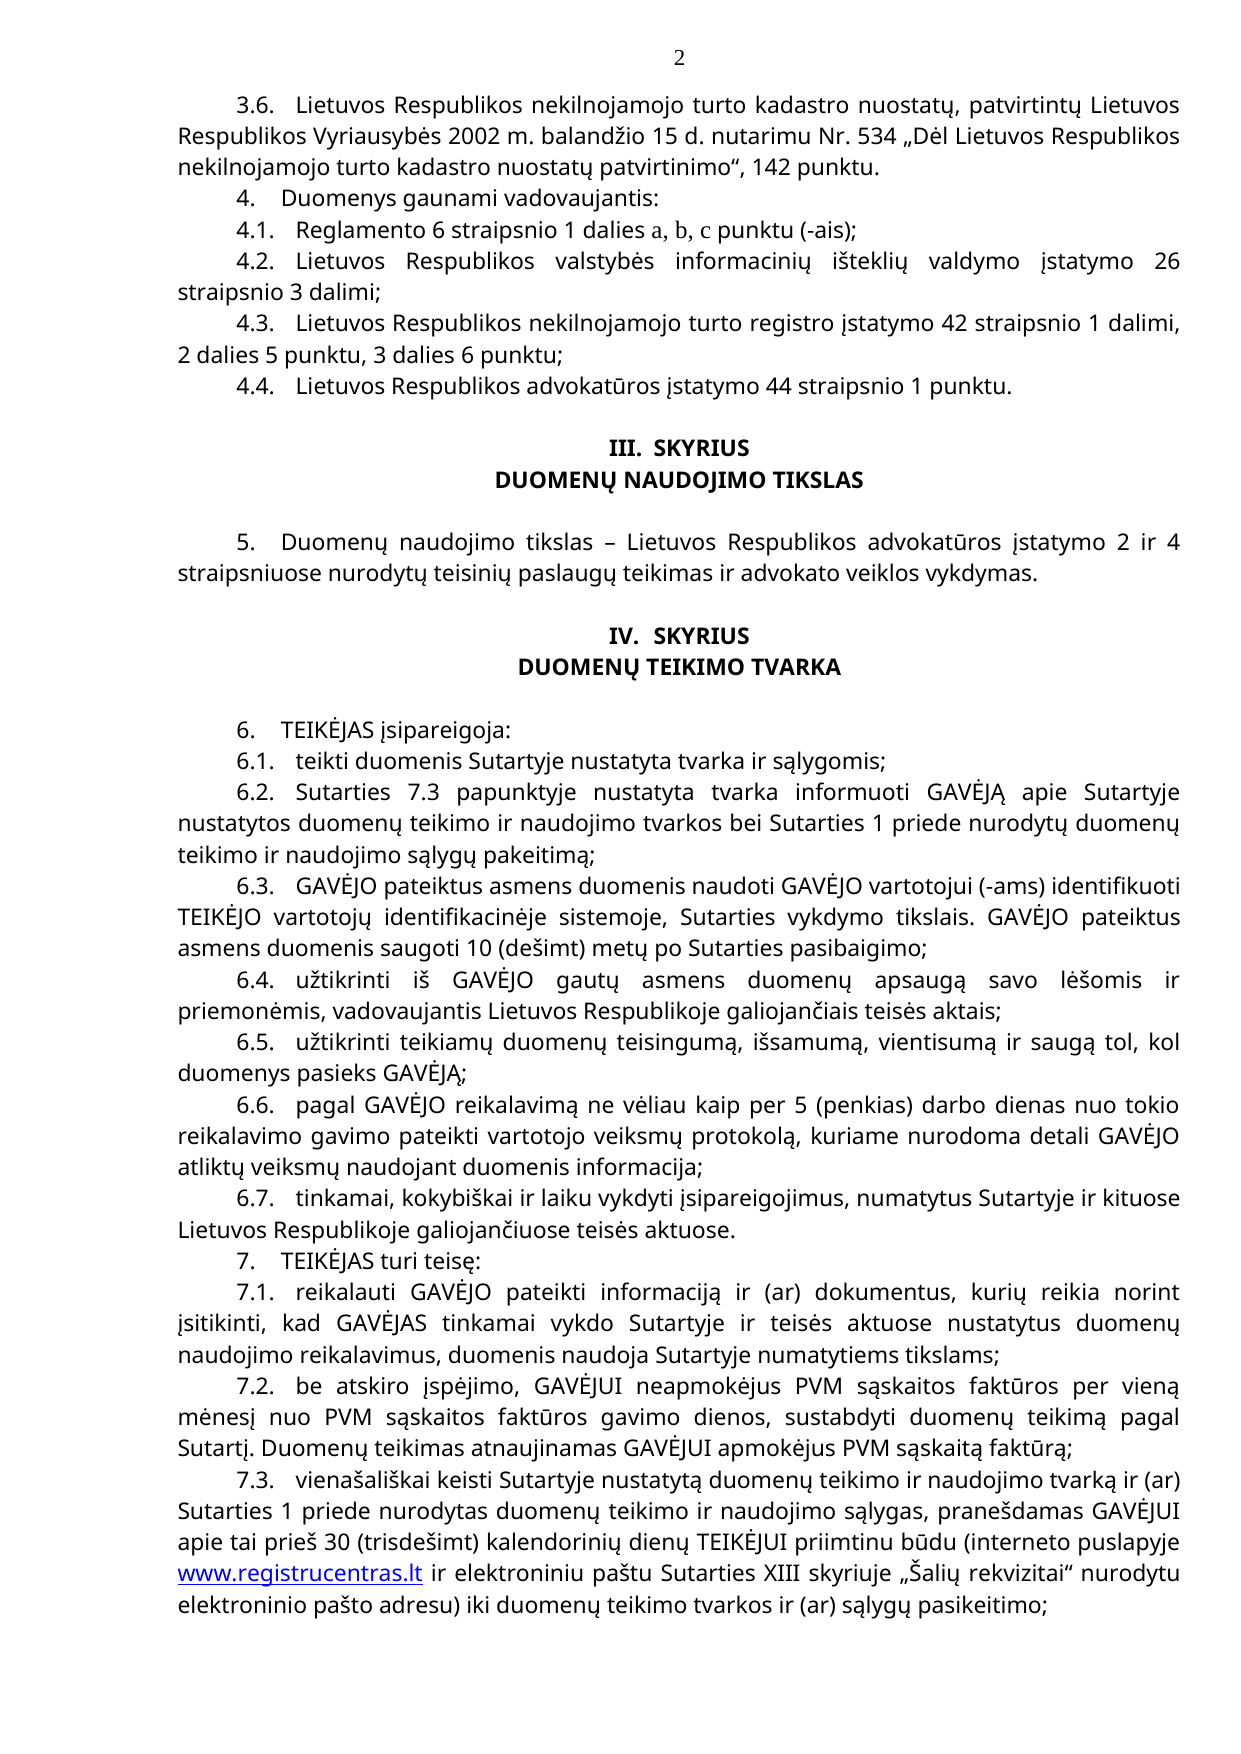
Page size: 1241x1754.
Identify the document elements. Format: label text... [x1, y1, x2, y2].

list teikti duomenis Sutartyje nustatyta tvarka ir sąlygomis; [177, 745, 1181, 776]
list Duomenys gaunami vadovaujantis: [177, 182, 1181, 214]
list GAVĖJO pateiktus asmens duomenis naudoti GAVĖJO vartotojui (-ams) identifikuoti TEIKĖJO vartotojų identifikacinėje sistemoje, Sutarties vykdymo tikslais. GAVĖJO pateiktus asmens duomenis saugoti 10 (dešimt) metų po Sutarties pasibaigimo; [177, 870, 1181, 964]
list Reglamento 6 straipsnio 1 dalies punktu (-ais); [177, 214, 1181, 245]
list vienašališkai keisti Sutartyje nustatytą duomenų teikimo ir naudojimo tvarką ir (ar) Sutarties 1 priede nurodytas duomenų teikimo ir naudojimo sąlygas, pranešdamas GAVĖJUI apie tai prieš 30 (trisdešimt) kalendorinių dienų TEIKĖJUI priimtinu būdu (interneto puslapyje www.registrucentras.lt ir elektroniniu paštu Sutarties XIII skyriuje „Šalių rekvizitai“ nurodytu elektroninio pašto adresu) iki duomenų teikimo tvarkos ir (ar) sąlygų pasikeitimo; [177, 1464, 1181, 1620]
list Lietuvos Respublikos nekilnojamojo turto registro įstatymo 42 straipsnio 1 dalimi, 2 dalies 5 punktu, 3 dalies 6 punktu; [177, 307, 1181, 370]
list Lietuvos Respublikos advokatūros įstatymo 44 straipsnio 1 punktu. [177, 370, 1181, 401]
list Lietuvos Respublikos valstybės informacinių išteklių valdymo įstatymo 26 straipsnio 3 dalimi; [177, 245, 1181, 307]
list be atskiro įspėjimo, GAVĖJUI neapmokėjus PVM sąskaitos faktūros per vieną mėnesį nuo PVM sąskaitos faktūros gavimo dienos, sustabdyti duomenų teikimą pagal Sutartį. Duomenų teikimas atnaujinamas GAVĖJUI apmokėjus PVM sąskaitą faktūrą; [177, 1370, 1181, 1464]
list SKYRIUS [177, 432, 1181, 464]
list TEIKĖJAS įsipareigoja: [177, 714, 1181, 745]
list tinkamai, kokybiškai ir laiku vykdyti įsipareigojimus, numatytus Sutartyje ir kituose Lietuvos Respublikoje galiojančiuose teisės aktuose. [177, 1182, 1181, 1245]
text DUOMENŲ TEIKIMO TVARKA [177, 651, 1181, 682]
list užtikrinti teikiamų duomenų teisingumą, išsamumą, vientisumą ir saugą tol, kol duomenys pasieks GAVĖJĄ; [177, 1026, 1181, 1089]
list reikalauti GAVĖJO pateikti informaciją ir (ar) dokumentus, kurių reikia norint įsitikinti, kad GAVĖJAS tinkamai vykdo Sutartyje ir teisės aktuose nustatytus duomenų naudojimo reikalavimus, duomenis naudoja Sutartyje numatytiems tikslams; [177, 1276, 1181, 1370]
text DUOMENŲ NAUDOJIMO TIKSLAS [177, 464, 1181, 495]
list Duomenų naudojimo tikslas – Lietuvos Respublikos advokatūros įstatymo 2 ir 4 straipsniuose nurodytų teisinių paslaugų teikimas ir advokato veiklos vykdymas. [177, 526, 1181, 589]
list užtikrinti iš GAVĖJO gautų asmens duomenų apsaugą savo lėšomis ir priemonėmis, vadovaujantis Lietuvos Respublikoje galiojančiais teisės aktais; [177, 964, 1181, 1026]
list TEIKĖJAS turi teisę: [177, 1245, 1181, 1276]
list pagal GAVĖJO reikalavimą ne vėliau kaip per 5 (penkias) darbo dienas nuo tokio reikalavimo gavimo pateikti vartotojo veiksmų protokolą, kuriame nurodoma detali GAVĖJO atliktų veiksmų naudojant duomenis informacija; [177, 1089, 1181, 1182]
list SKYRIUS [177, 620, 1181, 651]
list Lietuvos Respublikos nekilnojamojo turto kadastro nuostatų, patvirtintų Lietuvos Respublikos Vyriausybės 2002 m. balandžio 15 d. nutarimu Nr. 534 „Dėl Lietuvos Respublikos nekilnojamojo turto kadastro nuostatų patvirtinimo“, 142 punktu. [177, 89, 1181, 182]
list Sutarties 7.3 papunktyje nustatyta tvarka informuoti GAVĖJĄ apie Sutartyje nustatytos duomenų teikimo ir naudojimo tvarkos bei Sutarties 1 priede nurodytų duomenų teikimo ir naudojimo sąlygų pakeitimą; [177, 776, 1181, 870]
